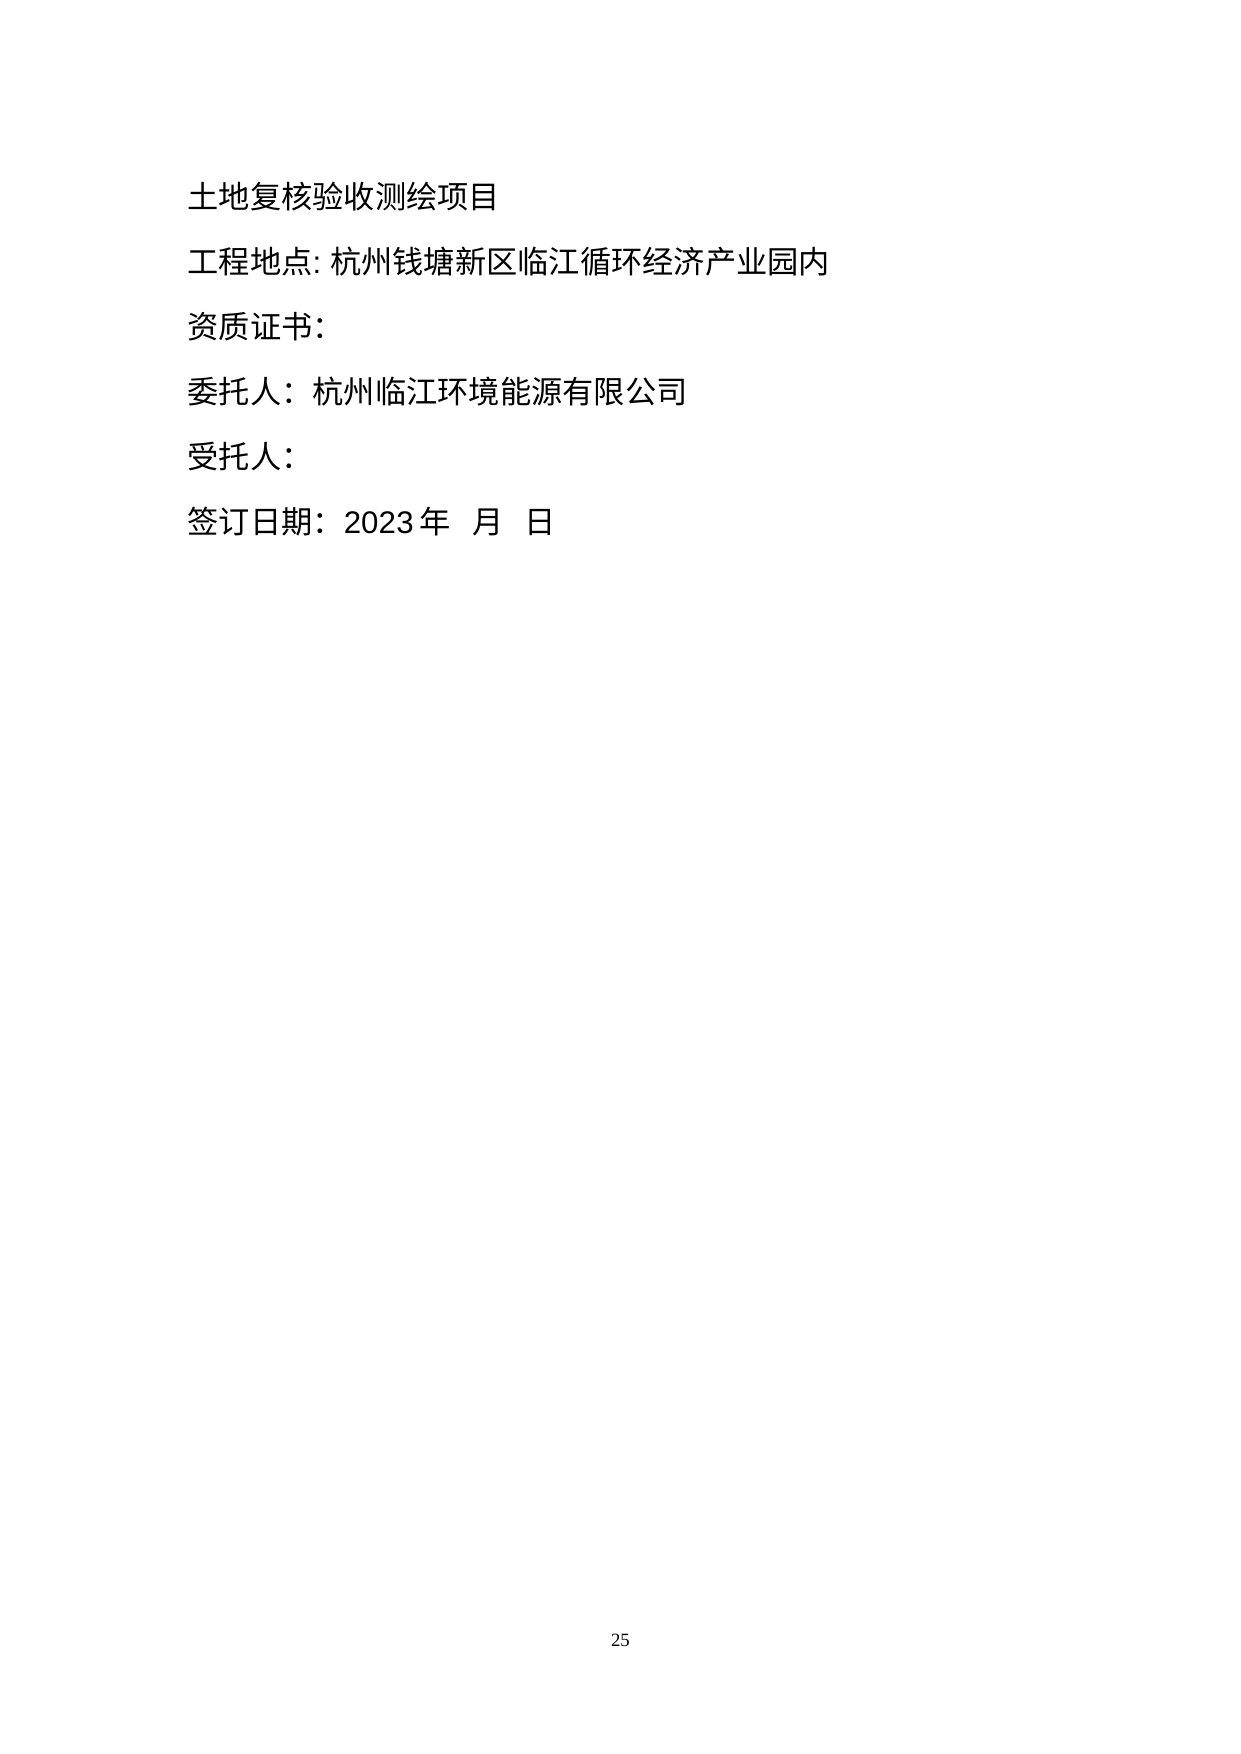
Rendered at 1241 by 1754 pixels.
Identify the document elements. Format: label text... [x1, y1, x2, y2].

text 工程地点: 杭州钱塘新区临江循环经济产业园内 [187, 227, 1053, 292]
text 资质证书： [187, 292, 1053, 357]
text 委托人：杭州临江环境能源有限公司 [187, 357, 1053, 422]
text 签订日期：2023年 月 日 [187, 487, 1053, 552]
text 受托人： [187, 422, 1053, 487]
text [187, 162, 1053, 227]
